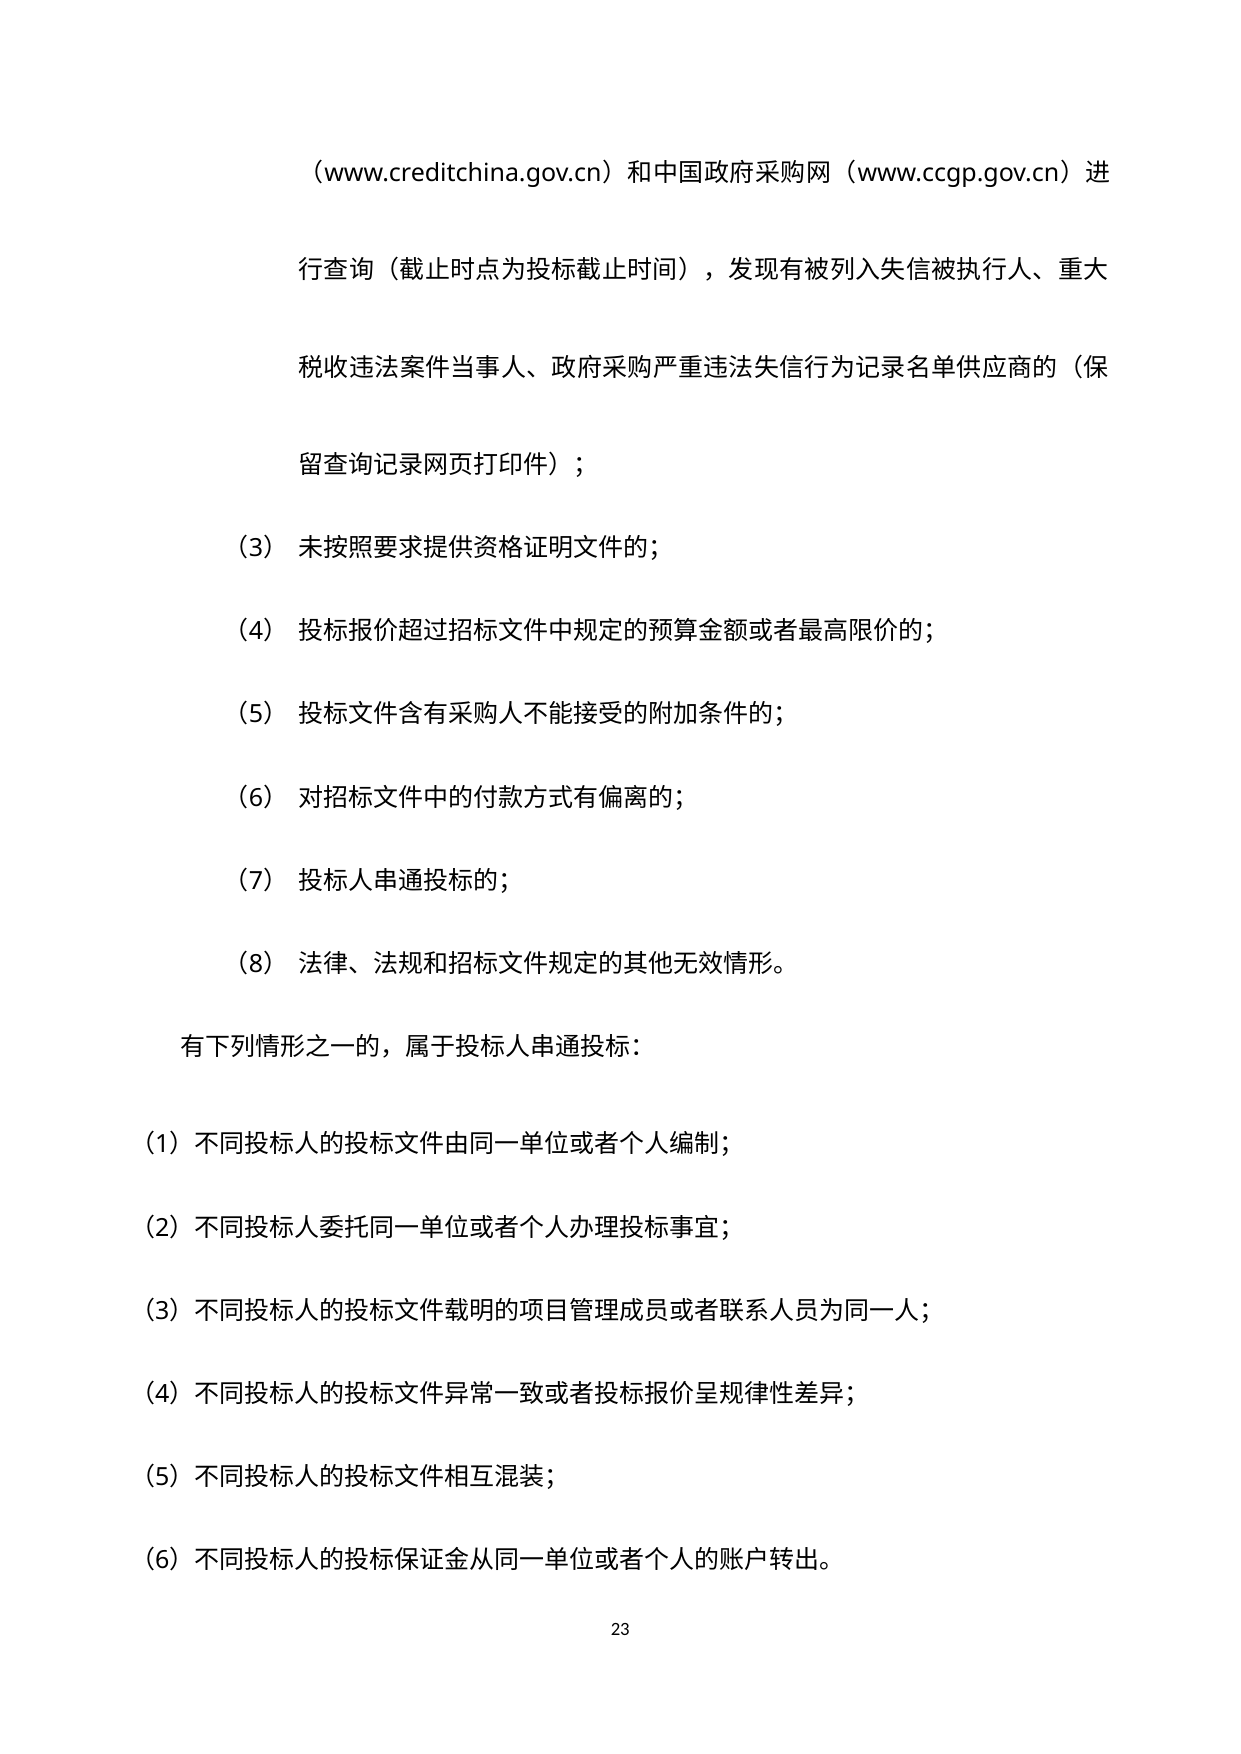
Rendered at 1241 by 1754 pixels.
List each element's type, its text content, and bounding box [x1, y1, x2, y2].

list 对招标文件中的付款方式有偏离的； [223, 763, 1110, 828]
text （4）不同投标人的投标文件异常一致或者投标报价呈规律性差异； [130, 1359, 1110, 1424]
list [223, 138, 1110, 495]
text （5）不同投标人的投标文件相互混装； [130, 1442, 1110, 1507]
text （2）不同投标人委托同一单位或者个人办理投标事宜； [130, 1193, 1110, 1258]
list 投标文件含有采购人不能接受的附加条件的； [223, 679, 1110, 744]
list 投标报价超过招标文件中规定的预算金额或者最高限价的； [223, 596, 1110, 661]
text （6）不同投标人的投标保证金从同一单位或者个人的账户转出。 [130, 1525, 1110, 1590]
list 法律、法规和招标文件规定的其他无效情形。 [223, 929, 1110, 994]
text （3）不同投标人的投标文件载明的项目管理成员或者联系人员为同一人； [130, 1276, 1110, 1341]
list 投标人串通投标的； [223, 846, 1110, 911]
list 未按照要求提供资格证明文件的； [223, 513, 1110, 578]
text 有下列情形之一的，属于投标人串通投标： （1）不同投标人的投标文件由同一单位或者个人编制； [130, 1012, 1110, 1174]
